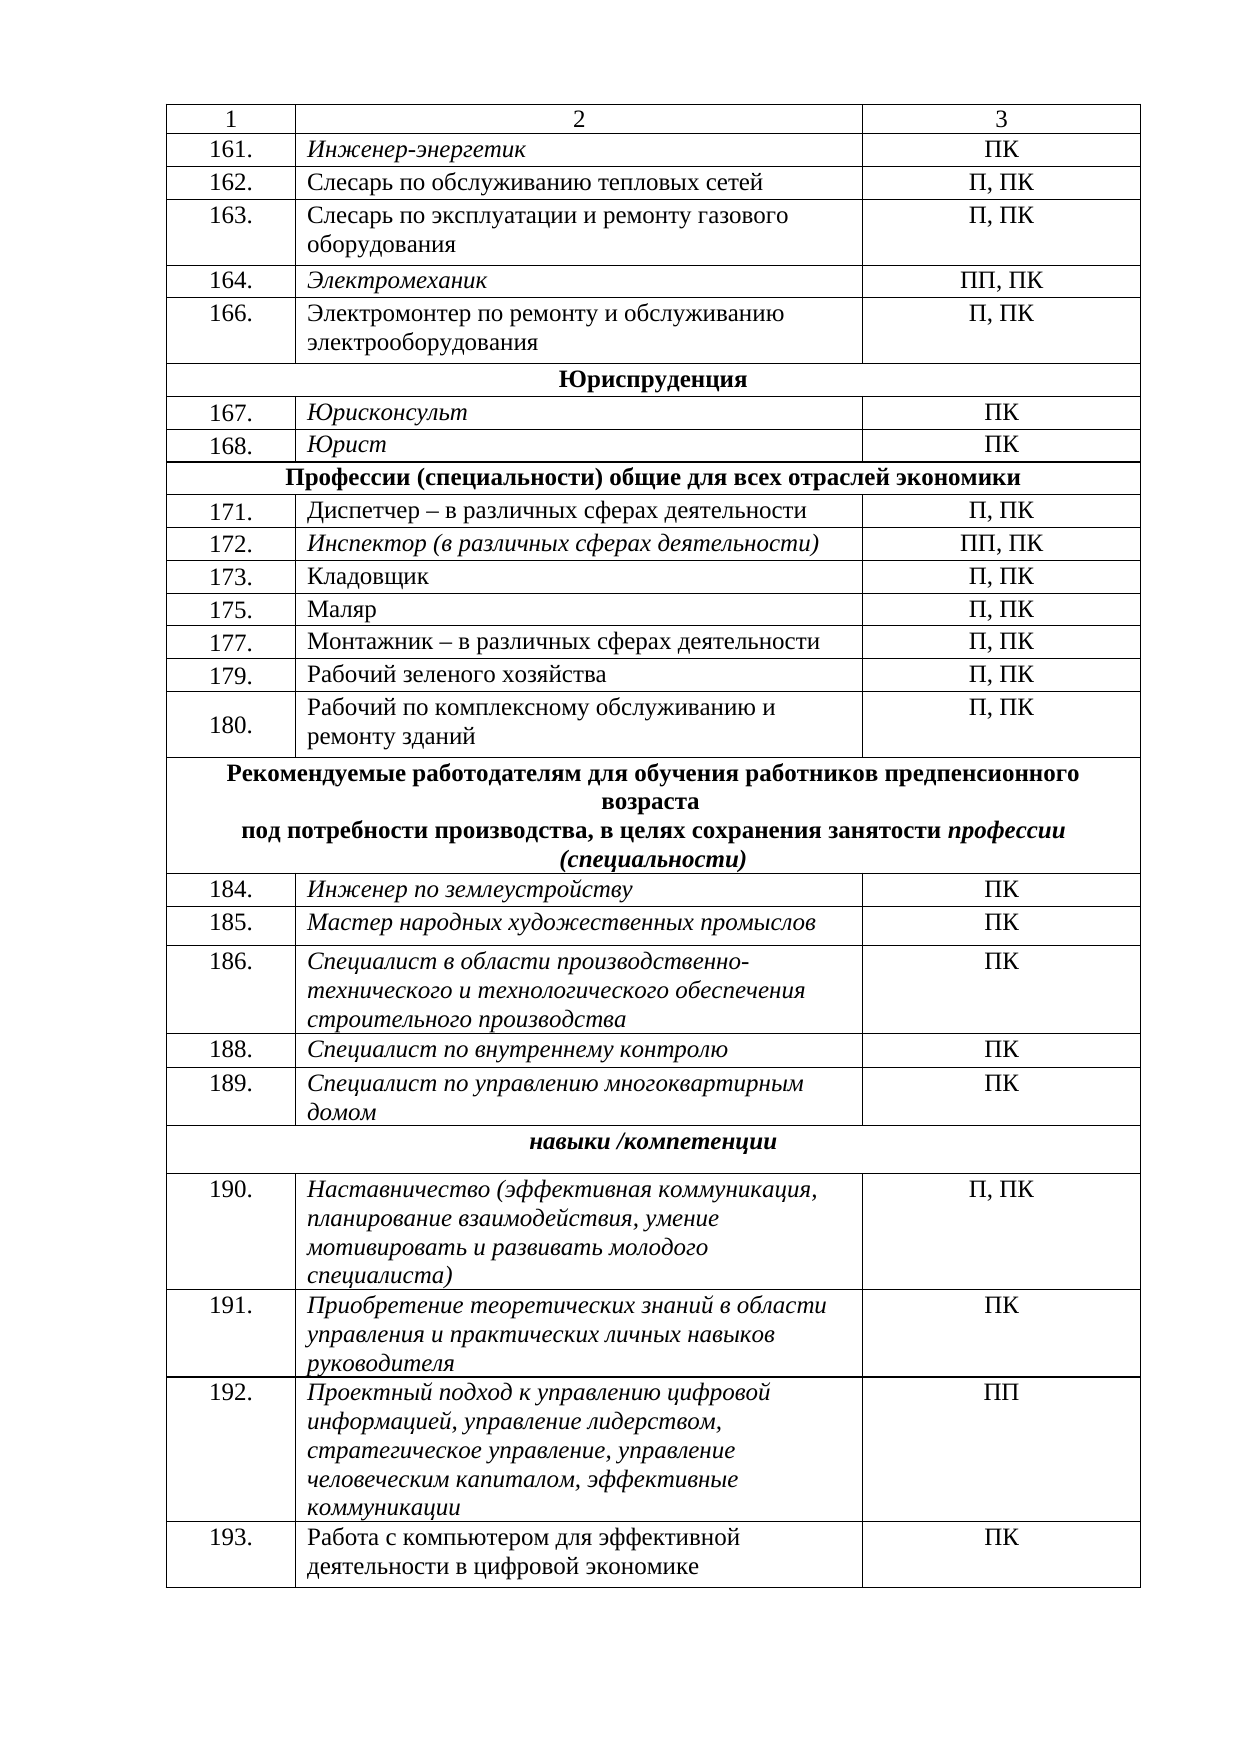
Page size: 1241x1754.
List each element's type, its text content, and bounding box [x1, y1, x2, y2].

table_header 2 [296, 105, 862, 133]
table_cell Монтажник – в различных сферах деятельности [296, 626, 862, 658]
table_cell П, ПК [863, 200, 1140, 264]
table_cell навыки /компетенции [167, 1126, 1140, 1173]
table_cell 185. [167, 907, 295, 945]
table_cell 186. [167, 946, 295, 1033]
table_cell ПК [863, 1522, 1140, 1587]
table_cell П, ПК [863, 495, 1140, 527]
table_cell Кладовщик [296, 561, 862, 593]
table_cell Диспетчер – в различных сферах деятельности [296, 495, 862, 527]
table_cell П, ПК [863, 692, 1140, 757]
table_cell 193. [167, 1522, 295, 1587]
table_header 3 [863, 105, 1140, 133]
table_cell 177. [167, 626, 295, 658]
table_cell П, ПК [863, 167, 1140, 199]
table_cell 180. [167, 692, 295, 757]
table_cell 184. [167, 874, 295, 906]
table_cell ПК [863, 1034, 1140, 1067]
table_cell Приобретение теоретических знаний в области управления и практических личных навыков руководителя [296, 1290, 862, 1376]
table_cell Маляр [296, 594, 862, 625]
table_cell ПП, ПК [863, 528, 1140, 560]
table_cell ПК [863, 946, 1140, 1033]
table_cell 164. [167, 266, 295, 297]
table_cell П, ПК [863, 626, 1140, 658]
table_cell 162. [167, 167, 295, 199]
table_cell ПК [863, 430, 1140, 461]
table_cell 172. [167, 528, 295, 560]
table_cell Рабочий зеленого хозяйства [296, 659, 862, 691]
table_cell 188. [167, 1034, 295, 1067]
table_cell ПК [863, 907, 1140, 945]
table_cell Инспектор (в различных сферах деятельности) [296, 528, 862, 560]
table_cell Рабочий по комплексному обслуживанию и ремонту зданий [296, 692, 862, 757]
table_cell 171. [167, 495, 295, 527]
table_cell П, ПК [863, 1174, 1140, 1289]
table_cell Инженер по землеустройству [296, 874, 862, 906]
table_cell ПК [863, 134, 1140, 166]
table_cell ПП, ПК [863, 266, 1140, 297]
table_cell Электромеханик [296, 266, 862, 297]
table_cell 173. [167, 561, 295, 593]
table_cell ПК [863, 1068, 1140, 1125]
table_cell Профессии (специальности) общие для всех отраслей экономики [167, 463, 1140, 494]
table_cell 189. [167, 1068, 295, 1125]
table_cell Мастер народных художественных промыслов [296, 907, 862, 945]
table_cell 167. [167, 397, 295, 428]
table_cell П, ПК [863, 298, 1140, 363]
table_cell Наставничество (эффективная коммуникация, планирование взаимодействия, умение мотивировать и развивать молодого специалиста) [296, 1174, 862, 1289]
table_cell 166. [167, 298, 295, 363]
table_cell Слесарь по эксплуатации и ремонту газового оборудования [296, 200, 862, 264]
table_cell Юрист [296, 430, 862, 461]
table_cell ПК [863, 397, 1140, 428]
table_header 1 [167, 105, 295, 133]
table_cell 179. [167, 659, 295, 691]
table_cell Проектный подход к управлению цифровой информацией, управление лидерством, стратегическое управление, управление человеческим капиталом, эффективные коммуникации [296, 1378, 862, 1521]
table_cell Слесарь по обслуживанию тепловых сетей [296, 167, 862, 199]
table_cell 161. [167, 134, 295, 166]
table_cell ПП [863, 1378, 1140, 1521]
table_cell Рекомендуемые работодателям для обучения работников предпенсионного возраста под потребности производства, в целях сохранения занятости профессии (специальности) [167, 758, 1140, 873]
table_cell Юриспруденция [167, 364, 1140, 396]
table_cell 190. [167, 1174, 295, 1289]
table_cell ПК [863, 1290, 1140, 1376]
table_cell Специалист по внутреннему контролю [296, 1034, 862, 1067]
table_cell Работа с компьютером для эффективной деятельности в цифровой экономике [296, 1522, 862, 1587]
table_cell Специалист по управлению многоквартирным домом [296, 1068, 862, 1125]
table_cell П, ПК [863, 561, 1140, 593]
table_cell ПК [863, 874, 1140, 906]
table_cell П, ПК [863, 594, 1140, 625]
table_cell Электромонтер по ремонту и обслуживанию электрооборудования [296, 298, 862, 363]
table_cell 168. [167, 430, 295, 461]
table_cell 163. [167, 200, 295, 264]
table_cell Юрисконсульт [296, 397, 862, 428]
table_cell Специалист в области производственно-технического и технологического обеспечения строительного производства [296, 946, 862, 1033]
table_cell 191. [167, 1290, 295, 1376]
table_cell 192. [167, 1378, 295, 1521]
table_cell П, ПК [863, 659, 1140, 691]
table_cell 175. [167, 594, 295, 625]
table_cell Инженер-энергетик [296, 134, 862, 166]
